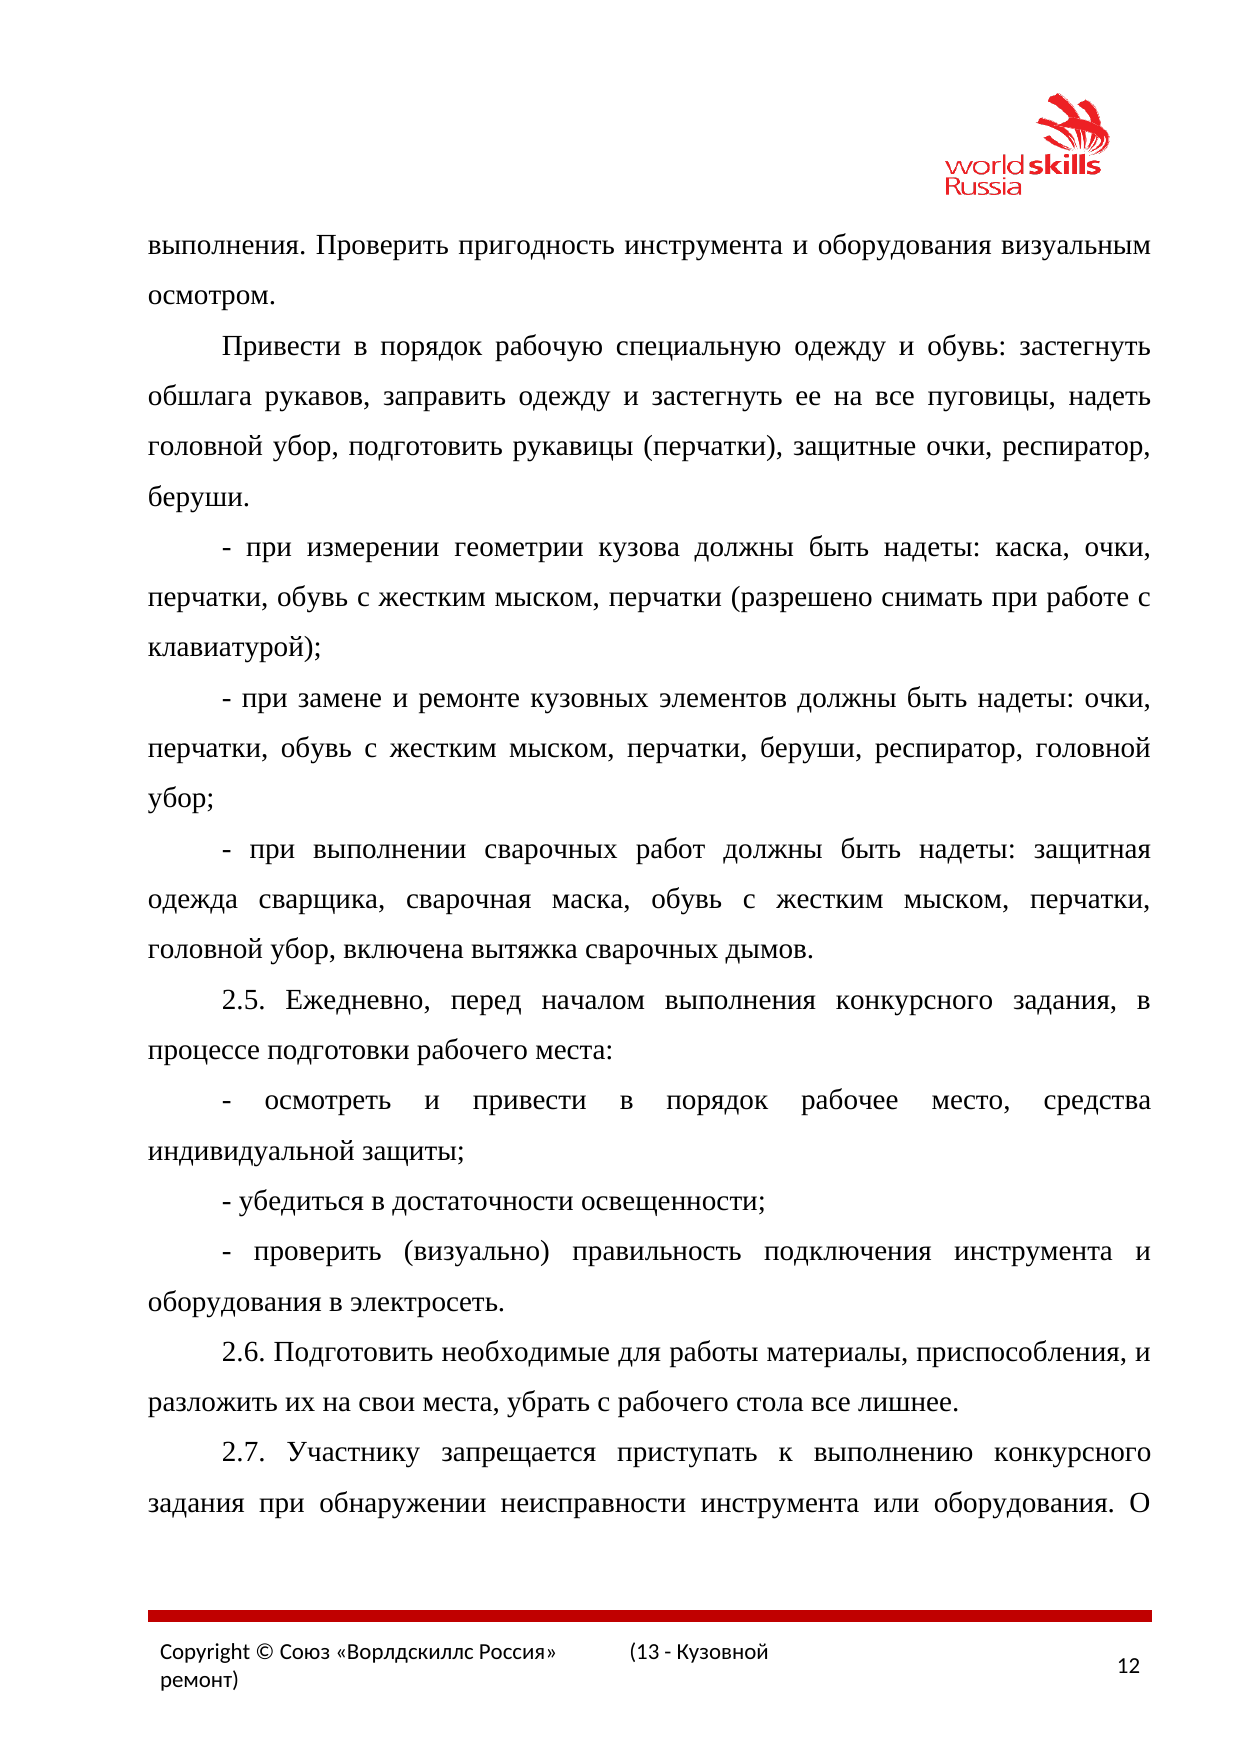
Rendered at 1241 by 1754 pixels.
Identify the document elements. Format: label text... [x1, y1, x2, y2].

picture [945, 93, 1141, 195]
text - проверить (визуально) правильность подключения инструмента и оборудования в электросеть. [148, 1233, 1152, 1317]
text - осмотреть и привести в порядок рабочее место, средства индивидуальной защиты; [148, 1082, 1152, 1166]
text Привести в порядок рабочую специальную одежду и обувь: застегнуть обшлага рукавов, заправить одежду и застегнуть ее на все пуговицы, надеть головной убор, подготовить рукавицы (перчатки), защитные очки, респиратор, беруши. [148, 328, 1152, 512]
text - при замене и ремонте кузовных элементов должны быть надеты: очки, перчатки, обувь с жестким мыском, перчатки, беруши, респиратор, головной убор; [148, 680, 1152, 814]
text 2.6. Подготовить необходимые для работы материалы, приспособления, и разложить их на свои места, убрать с рабочего стола все лишнее. [148, 1334, 1152, 1418]
text - убедиться в достаточности освещенности; [148, 1183, 1152, 1217]
text 2.5. Ежедневно, перед началом выполнения конкурсного задания, в процессе подготовки рабочего места: [148, 982, 1152, 1066]
text - при выполнении сварочных работ должны быть надеты: защитная одежда сварщика, сварочная маска, обувь с жестким мыском, перчатки, головной убор, включена вытяжка сварочных дымов. [148, 831, 1152, 965]
text - при измерении геометрии кузова должны быть надеты: каска, очки, перчатки, обувь с жестким мыском, перчатки (разрешено снимать при работе с клавиатурой); [148, 529, 1152, 663]
